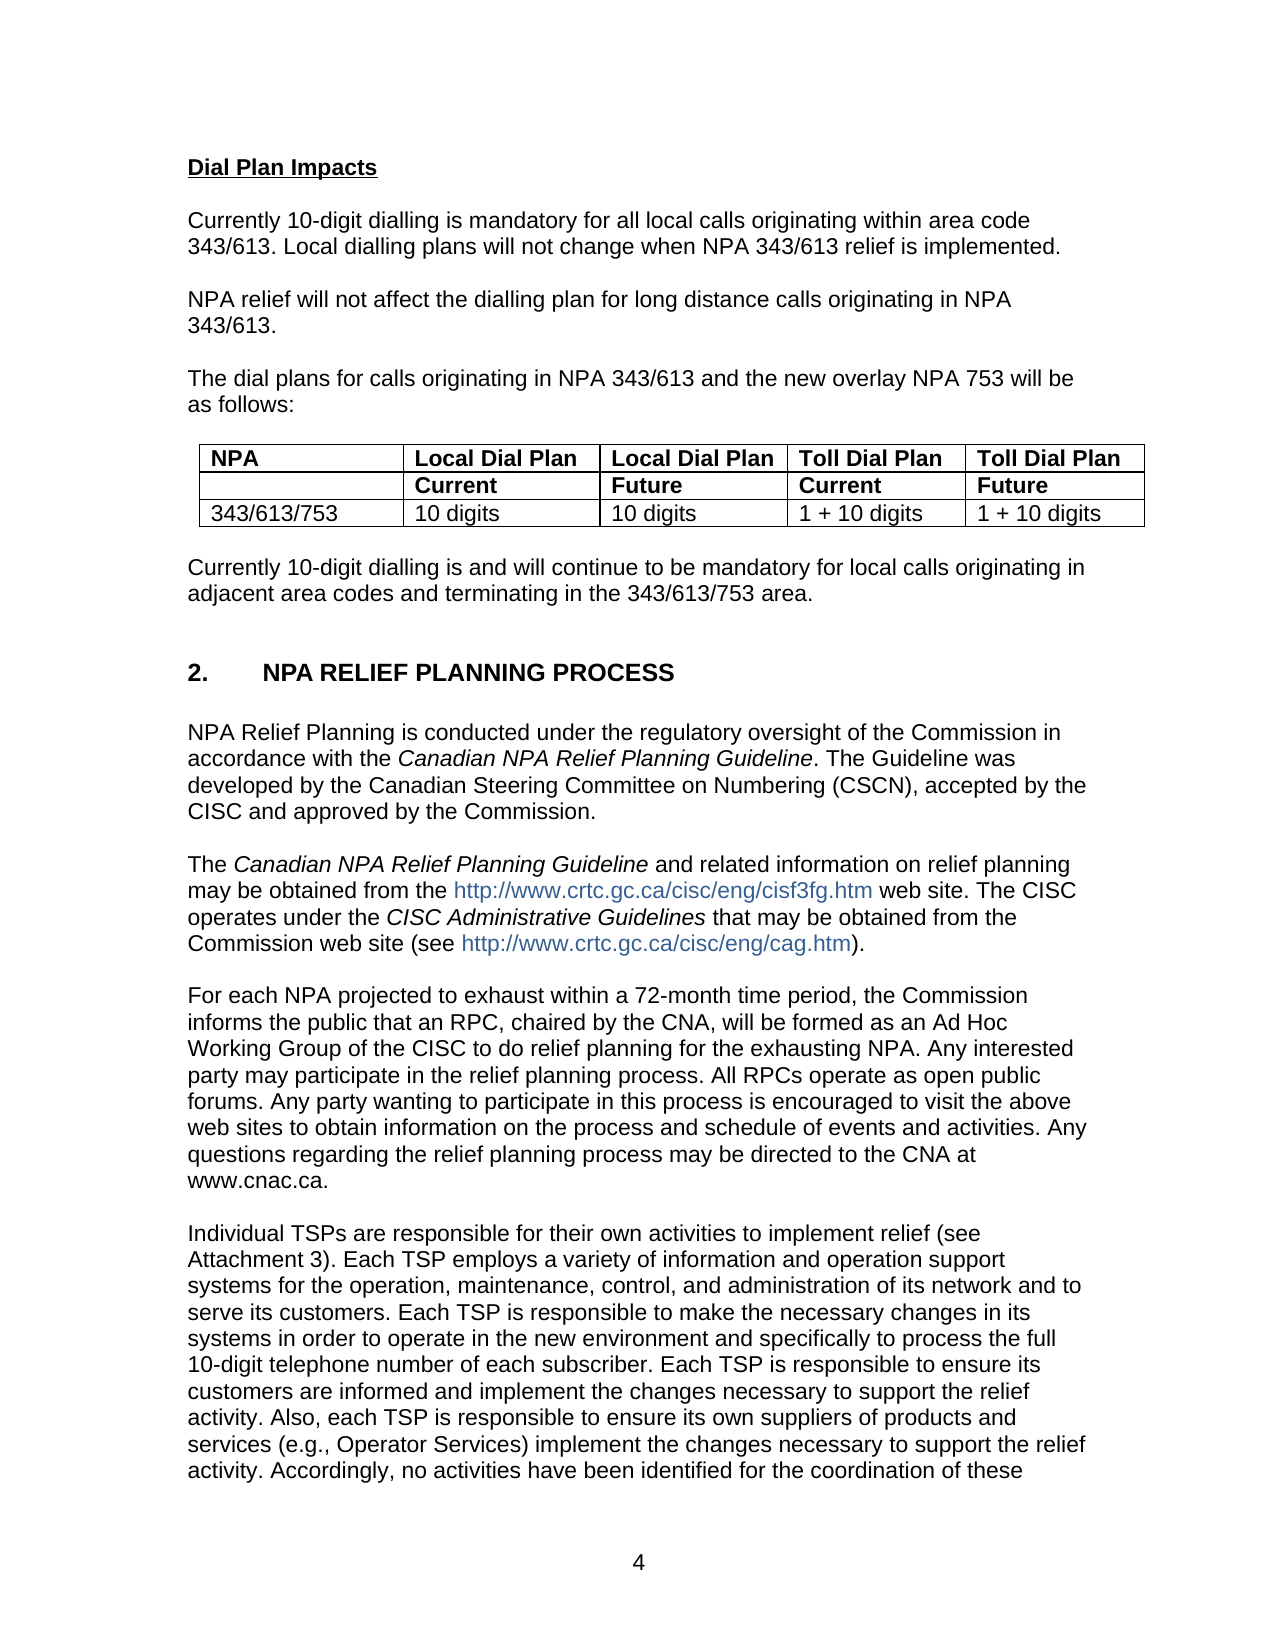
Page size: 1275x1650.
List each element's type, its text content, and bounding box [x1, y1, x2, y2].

text The dial plans for calls originating in NPA 343/613 and the new overlay NPA 753 will be as follows: [187, 365, 1087, 418]
table_cell 343/613/753 [200, 500, 403, 526]
table_cell Future [966, 473, 1144, 499]
table_header Toll Dial Plan [788, 445, 965, 471]
text For each NPA projected to exhaust within a 72-month time period, the Commission informs the public that an RPC, chaired by the CNA, will be formed as an Ad Hoc Working Group of the CISC to do relief planning for the exhausting NPA. Any interested party may participate in the relief planning process. All RPCs operate as open public forums. Any party wanting to participate in this process is encouraged to visit the above web sites to obtain information on the process and schedule of events and activities. Any questions regarding the relief planning process may be directed to the CNA at www.cnac.ca. [187, 982, 1087, 1193]
table_cell [200, 473, 403, 499]
table_cell 1 + 10 digits [966, 500, 1144, 526]
table_cell Current [404, 473, 599, 499]
text Dial Plan Impacts [187, 154, 1087, 180]
text NPA relief will not affect the dialling plan for long distance calls originating in NPA 343/613. [187, 286, 1087, 338]
table_cell Future [601, 473, 787, 499]
subtitle NPA RELIEF PLANNING PROCESS [187, 658, 1087, 686]
text The Canadian NPA Relief Planning Guideline and related information on relief planning may be obtained from the http://www.crtc.gc.ca/cisc/eng/cisf3fg.htm web site. The CISC operates under the CISC Administrative Guidelines that may be obtained from the Commission web site (see http://www.crtc.gc.ca/cisc/eng/cag.htm). [187, 851, 1087, 956]
table_cell Current [788, 473, 965, 499]
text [187, 1220, 1087, 1483]
table_header NPA [200, 445, 403, 471]
table_header Toll Dial Plan [966, 445, 1144, 471]
text NPA Relief Planning is conducted under the regulatory oversight of the Commission in accordance with the Canadian NPA Relief Planning Guideline. The Guideline was developed by the Canadian Steering Committee on Numbering (CSCN), accepted by the CISC and approved by the Commission. [187, 719, 1087, 824]
text Currently 10-digit dialling is mandatory for all local calls originating within area code 343/613. Local dialling plans will not change when NPA 343/613 relief is implemented. [187, 207, 1087, 259]
text Currently 10-digit dialling is and will continue to be mandatory for local calls originating in adjacent area codes and terminating in the 343/613/753 area. [187, 553, 1087, 606]
table_cell 1 + 10 digits [788, 500, 965, 526]
table_header Local Dial Plan [601, 445, 787, 471]
table_cell 10 digits [404, 500, 599, 526]
table_header Local Dial Plan [404, 445, 599, 471]
table_cell 10 digits [601, 500, 787, 526]
